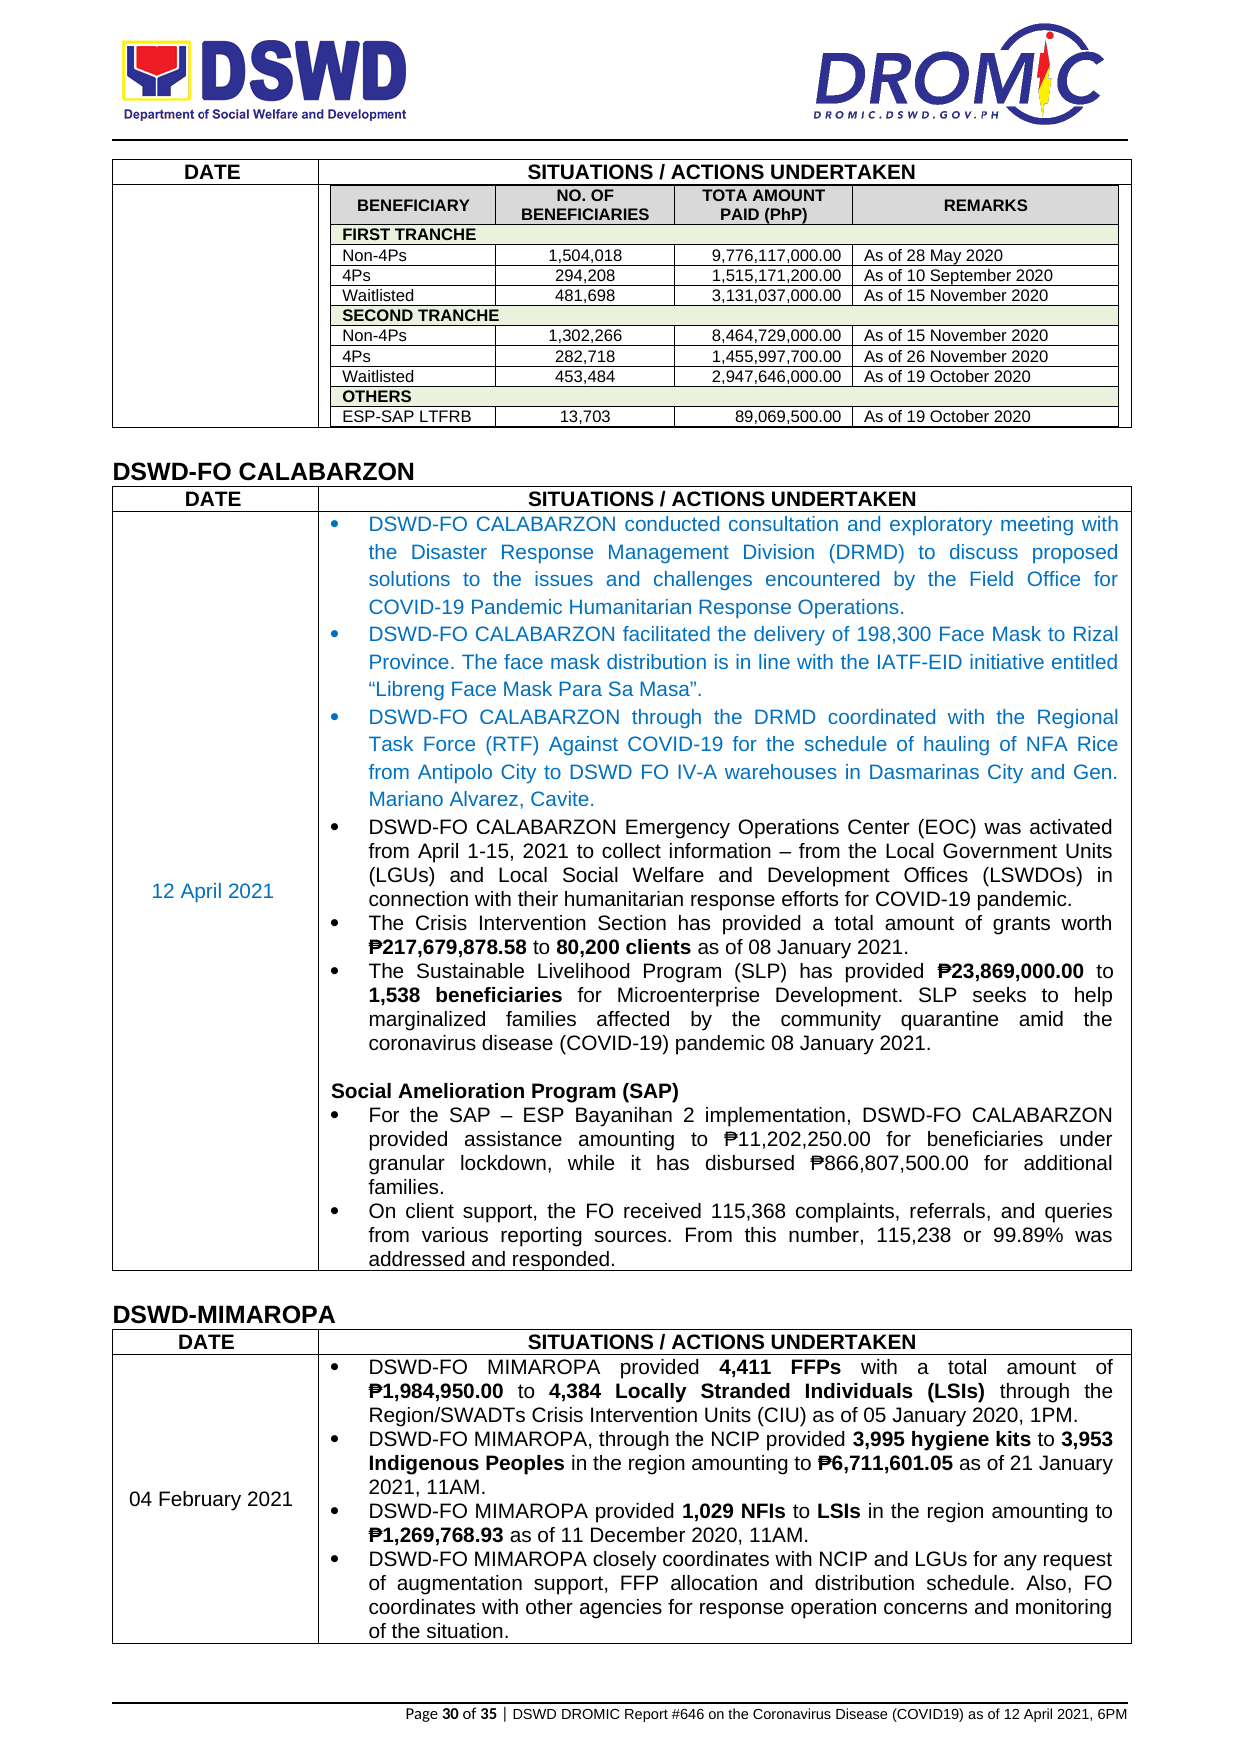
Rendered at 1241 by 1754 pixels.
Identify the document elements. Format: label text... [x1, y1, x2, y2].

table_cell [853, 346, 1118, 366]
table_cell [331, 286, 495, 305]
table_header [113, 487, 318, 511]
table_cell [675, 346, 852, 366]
text DSWD-MIMAROPA [112, 1300, 1122, 1329]
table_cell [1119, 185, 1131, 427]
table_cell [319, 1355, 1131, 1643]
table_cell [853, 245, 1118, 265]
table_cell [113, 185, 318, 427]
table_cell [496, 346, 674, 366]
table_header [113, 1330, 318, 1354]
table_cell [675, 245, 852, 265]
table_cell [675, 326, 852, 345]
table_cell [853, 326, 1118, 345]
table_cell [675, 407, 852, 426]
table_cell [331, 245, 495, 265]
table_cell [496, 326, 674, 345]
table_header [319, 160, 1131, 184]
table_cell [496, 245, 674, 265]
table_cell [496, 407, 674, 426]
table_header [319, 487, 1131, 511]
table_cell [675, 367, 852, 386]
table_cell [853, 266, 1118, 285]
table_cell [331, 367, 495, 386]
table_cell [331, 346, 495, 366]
picture [112, 37, 416, 125]
picture [781, 23, 1133, 125]
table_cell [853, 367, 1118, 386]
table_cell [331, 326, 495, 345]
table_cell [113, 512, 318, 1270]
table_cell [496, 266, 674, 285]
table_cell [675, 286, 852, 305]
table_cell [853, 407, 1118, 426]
text DSWD-FO CALABARZON [112, 457, 1128, 486]
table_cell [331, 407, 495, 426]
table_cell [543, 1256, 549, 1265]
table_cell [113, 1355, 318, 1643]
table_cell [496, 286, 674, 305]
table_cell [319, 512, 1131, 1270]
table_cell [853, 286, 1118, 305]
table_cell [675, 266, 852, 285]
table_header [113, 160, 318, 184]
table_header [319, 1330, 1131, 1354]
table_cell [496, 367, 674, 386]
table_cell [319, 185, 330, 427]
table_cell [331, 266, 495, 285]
